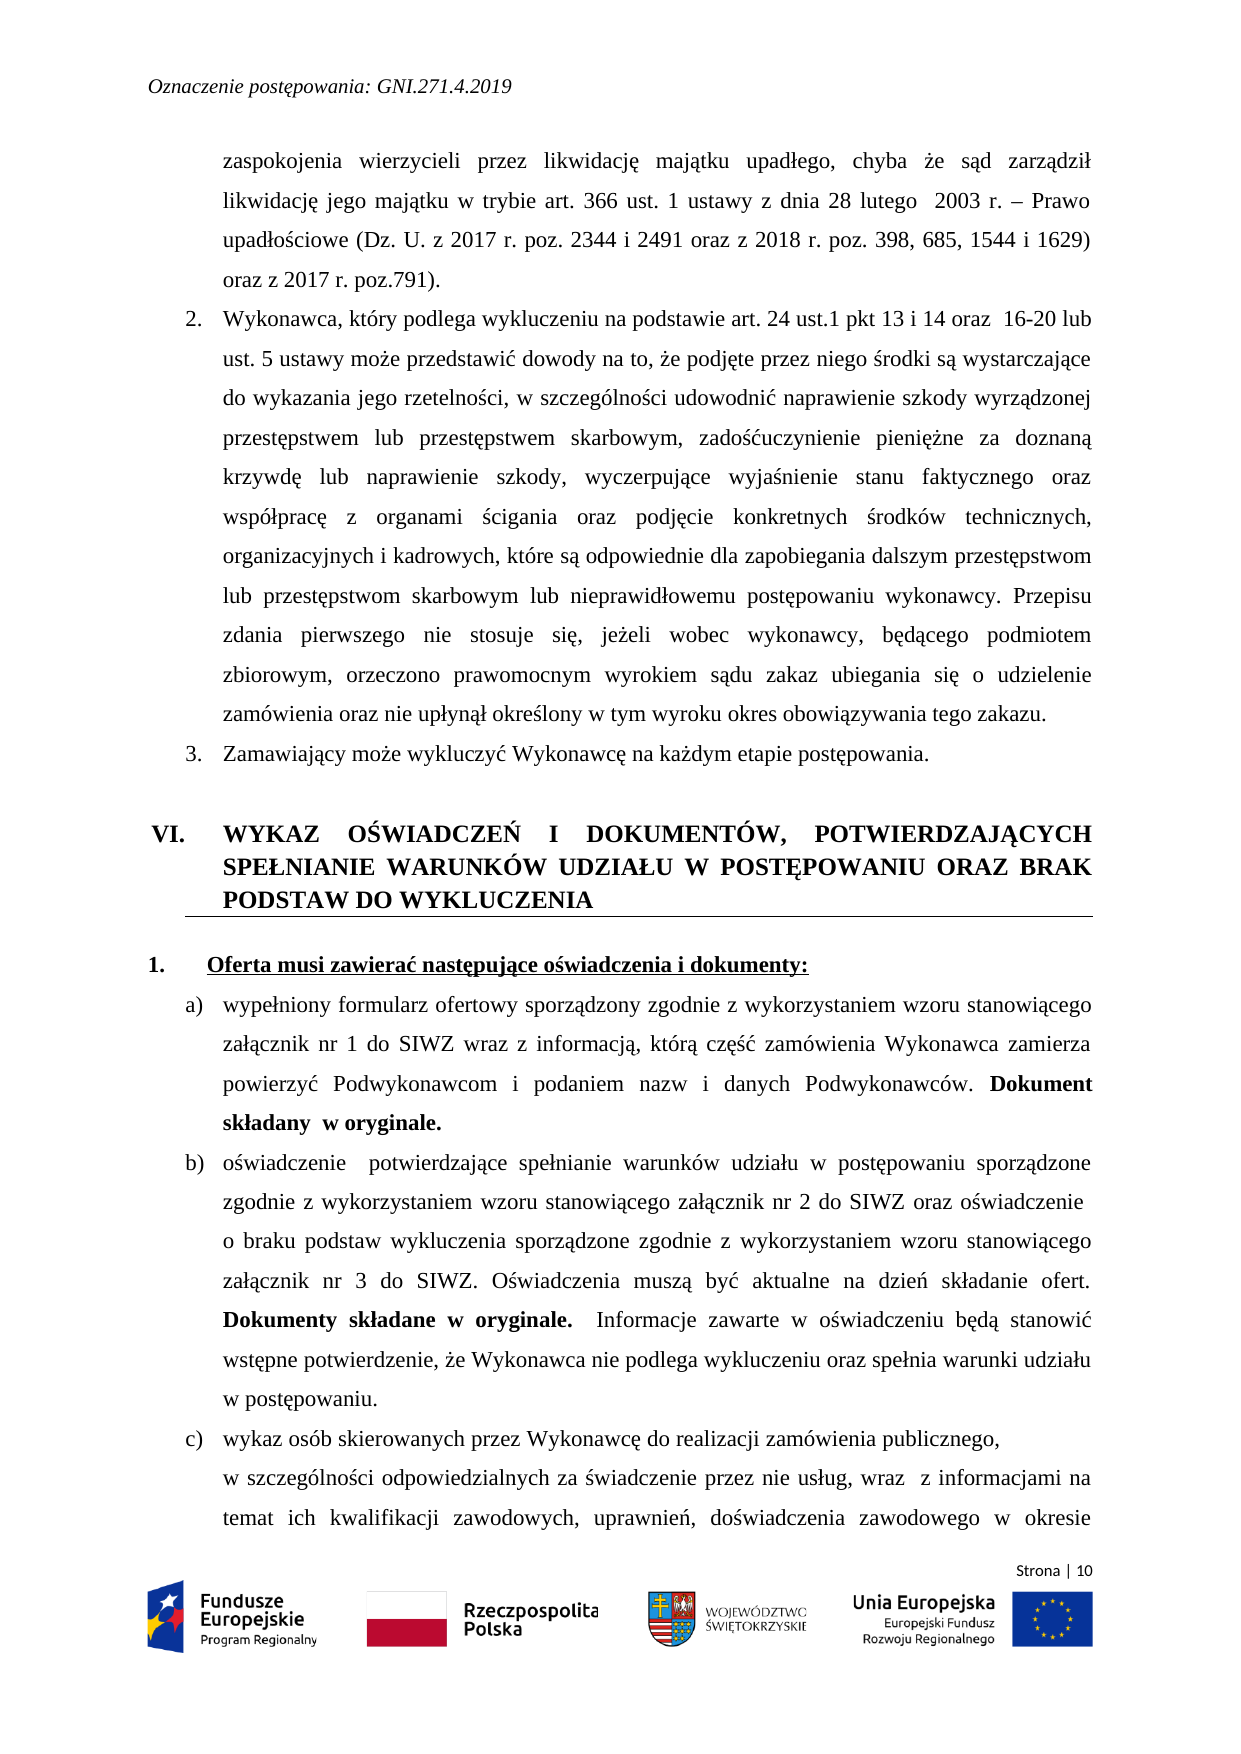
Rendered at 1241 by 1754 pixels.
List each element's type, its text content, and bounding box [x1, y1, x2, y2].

list Oferta musi zawierać następujące oświadczenia i dokumenty: [148, 951, 1093, 977]
list oświadczenie potwierdzające spełnianie warunków udziału w postępowaniu sporządzone zgodnie z wykorzystaniem wzoru stanowiącego załącznik nr 2 do SIWZ oraz oświadczenie o braku podstaw wykluczenia sporządzone zgodnie z wykorzystaniem wzoru stanowiącego załącznik nr 3 do SIWZ. Oświadczenia muszą być aktualne na dzień składanie ofert. Dokumenty składane w oryginale. Informacje zawarte w oświadczeniu będą stanowić wstępne potwierdzenie, że Wykonawca nie podlega wykluczeniu oraz spełnia warunki udziału w postępowaniu. [185, 1148, 1093, 1412]
list wypełniony formularz ofertowy sporządzony zgodnie z wykorzystaniem wzoru stanowiącego załącznik nr 1 do SIWZ wraz z informacją, którą część zamówienia Wykonawca zamierza powierzyć Podwykonawcom i podaniem nazw i danych Podwykonawców. Dokument składany w oryginale. [185, 991, 1093, 1135]
picture [648, 1580, 807, 1653]
picture [147, 1580, 317, 1653]
list WYKAZ OŚWIADCZEŃ I DOKUMENTÓW, POTWIERDZAJĄCYCH SPEŁNIANIE WARUNKÓW UDZIAŁU W POSTĘPOWANIU ORAZ BRAK PODSTAW DO WYKLUCZENIA [185, 819, 1093, 916]
list Zamawiający może wykluczyć Wykonawcę na każdym etapie postępowania. [185, 740, 1093, 766]
list Wykonawca, który podlega wykluczeniu na podstawie art. 24 ust.1 pkt 13 i 14 oraz 16-20 lub ust. 5 ustawy może przedstawić dowody na to, że podjęte przez niego środki są wystarczające do wykazania jego rzetelności, w szczególności udowodnić naprawienie szkody wyrządzonej przestępstwem lub przestępstwem skarbowym, zadośćuczynienie pieniężne za doznaną krzywdę lub naprawienie szkody, wyczerpujące wyjaśnienie stanu faktycznego oraz współpracę z organami ścigania oraz podjęcie konkretnych środków technicznych, organizacyjnych i kadrowych, które są odpowiednie dla zapobiegania dalszym przestępstwom lub przestępstwom skarbowym lub nieprawidłowemu postępowaniu wykonawcy. Przepisu zdania pierwszego nie stosuje się, jeżeli wobec wykonawcy, będącego podmiotem zbiorowym, orzeczono prawomocnym wyrokiem sądu zakaz ubiegania się o udzielenie zamówienia oraz nie upłynął określony w tym wyroku okres obowiązywania tego zakazu. [185, 306, 1093, 727]
picture [853, 1580, 1093, 1653]
picture [366, 1580, 598, 1653]
